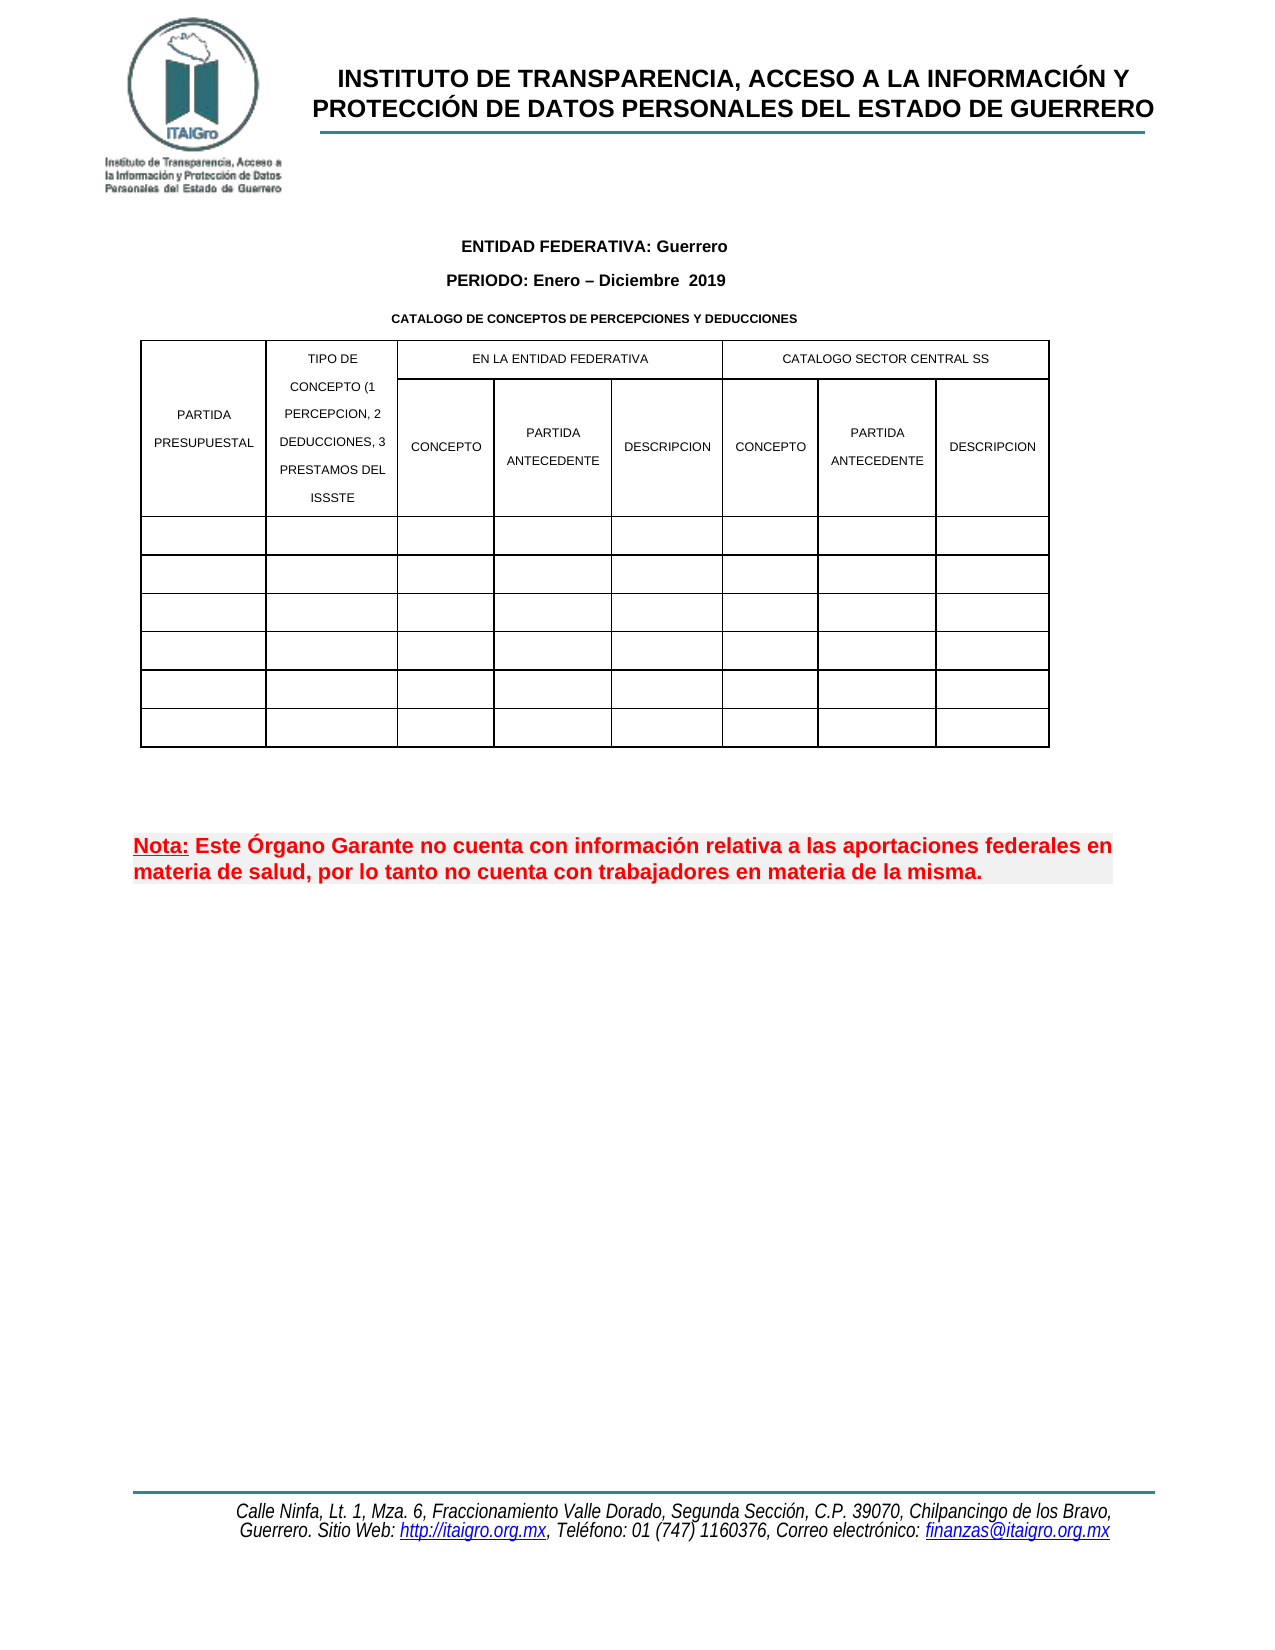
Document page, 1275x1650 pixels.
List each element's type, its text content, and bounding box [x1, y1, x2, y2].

table_cell [937, 556, 1048, 592]
table_cell [612, 709, 722, 746]
table_header CATALOGO SECTOR CENTRAL SS [723, 341, 1048, 378]
table_cell [723, 709, 817, 746]
table_cell [612, 632, 722, 669]
table_cell [937, 709, 1048, 746]
table_cell [612, 594, 722, 631]
table_cell [723, 632, 817, 669]
table_cell PARTIDA ANTECEDENTE [495, 380, 611, 516]
table_cell [267, 632, 397, 669]
table_cell [267, 709, 397, 746]
table_cell [819, 594, 935, 631]
table_cell [398, 556, 493, 592]
table_cell [819, 556, 935, 592]
table_cell [398, 671, 493, 707]
table_cell [819, 632, 935, 669]
table_cell [723, 556, 817, 592]
table_cell [819, 517, 935, 554]
text CATALOGO DE CONCEPTOS DE PERCEPCIONES Y DEDUCCIONES [389, 311, 799, 326]
table_cell [612, 556, 722, 592]
table_cell [495, 594, 611, 631]
table_cell [267, 671, 397, 707]
table_cell [142, 594, 265, 631]
table_cell [495, 671, 611, 707]
table_header EN LA ENTIDAD FEDERATIVA [398, 341, 722, 378]
table_cell [495, 517, 611, 554]
table_cell [398, 594, 493, 631]
table_cell [819, 671, 935, 707]
table_cell [495, 709, 611, 746]
picture [95, 5, 291, 205]
table_cell [142, 517, 265, 554]
table_cell [142, 671, 265, 707]
table_cell [723, 671, 817, 707]
table_cell DESCRIPCION [612, 380, 722, 516]
table_cell [937, 517, 1048, 554]
table_cell [142, 709, 265, 746]
table_cell [495, 556, 611, 592]
table_cell [398, 709, 493, 746]
table_cell CONCEPTO [398, 380, 493, 516]
table_cell CONCEPTO [723, 380, 817, 516]
table_cell [612, 671, 722, 707]
table_cell [398, 632, 493, 669]
table_cell [723, 517, 817, 554]
table_cell [723, 594, 817, 631]
table_cell DESCRIPCION [937, 380, 1048, 516]
table_cell [267, 517, 397, 554]
text PERIODO: Enero – Diciembre 2019 [112, 270, 732, 289]
table_cell [819, 709, 935, 746]
text ENTIDAD FEDERATIVA: Guerrero [457, 237, 732, 256]
table_cell [142, 556, 265, 592]
table_header TIPO DE CONCEPTO (1 PERCEPCION, 2 DEDUCCIONES, 3 PRESTAMOS DEL ISSSTE [267, 341, 397, 516]
table_header PARTIDA PRESUPUESTAL [142, 341, 265, 516]
table_cell [495, 632, 611, 669]
table_cell [937, 632, 1048, 669]
table_cell [267, 556, 397, 592]
table_cell [142, 632, 265, 669]
table_cell [267, 594, 397, 631]
table_cell [937, 671, 1048, 707]
table_cell [398, 517, 493, 554]
table_cell PARTIDA ANTECEDENTE [819, 380, 935, 516]
table_cell [612, 517, 722, 554]
table_cell [937, 594, 1048, 631]
